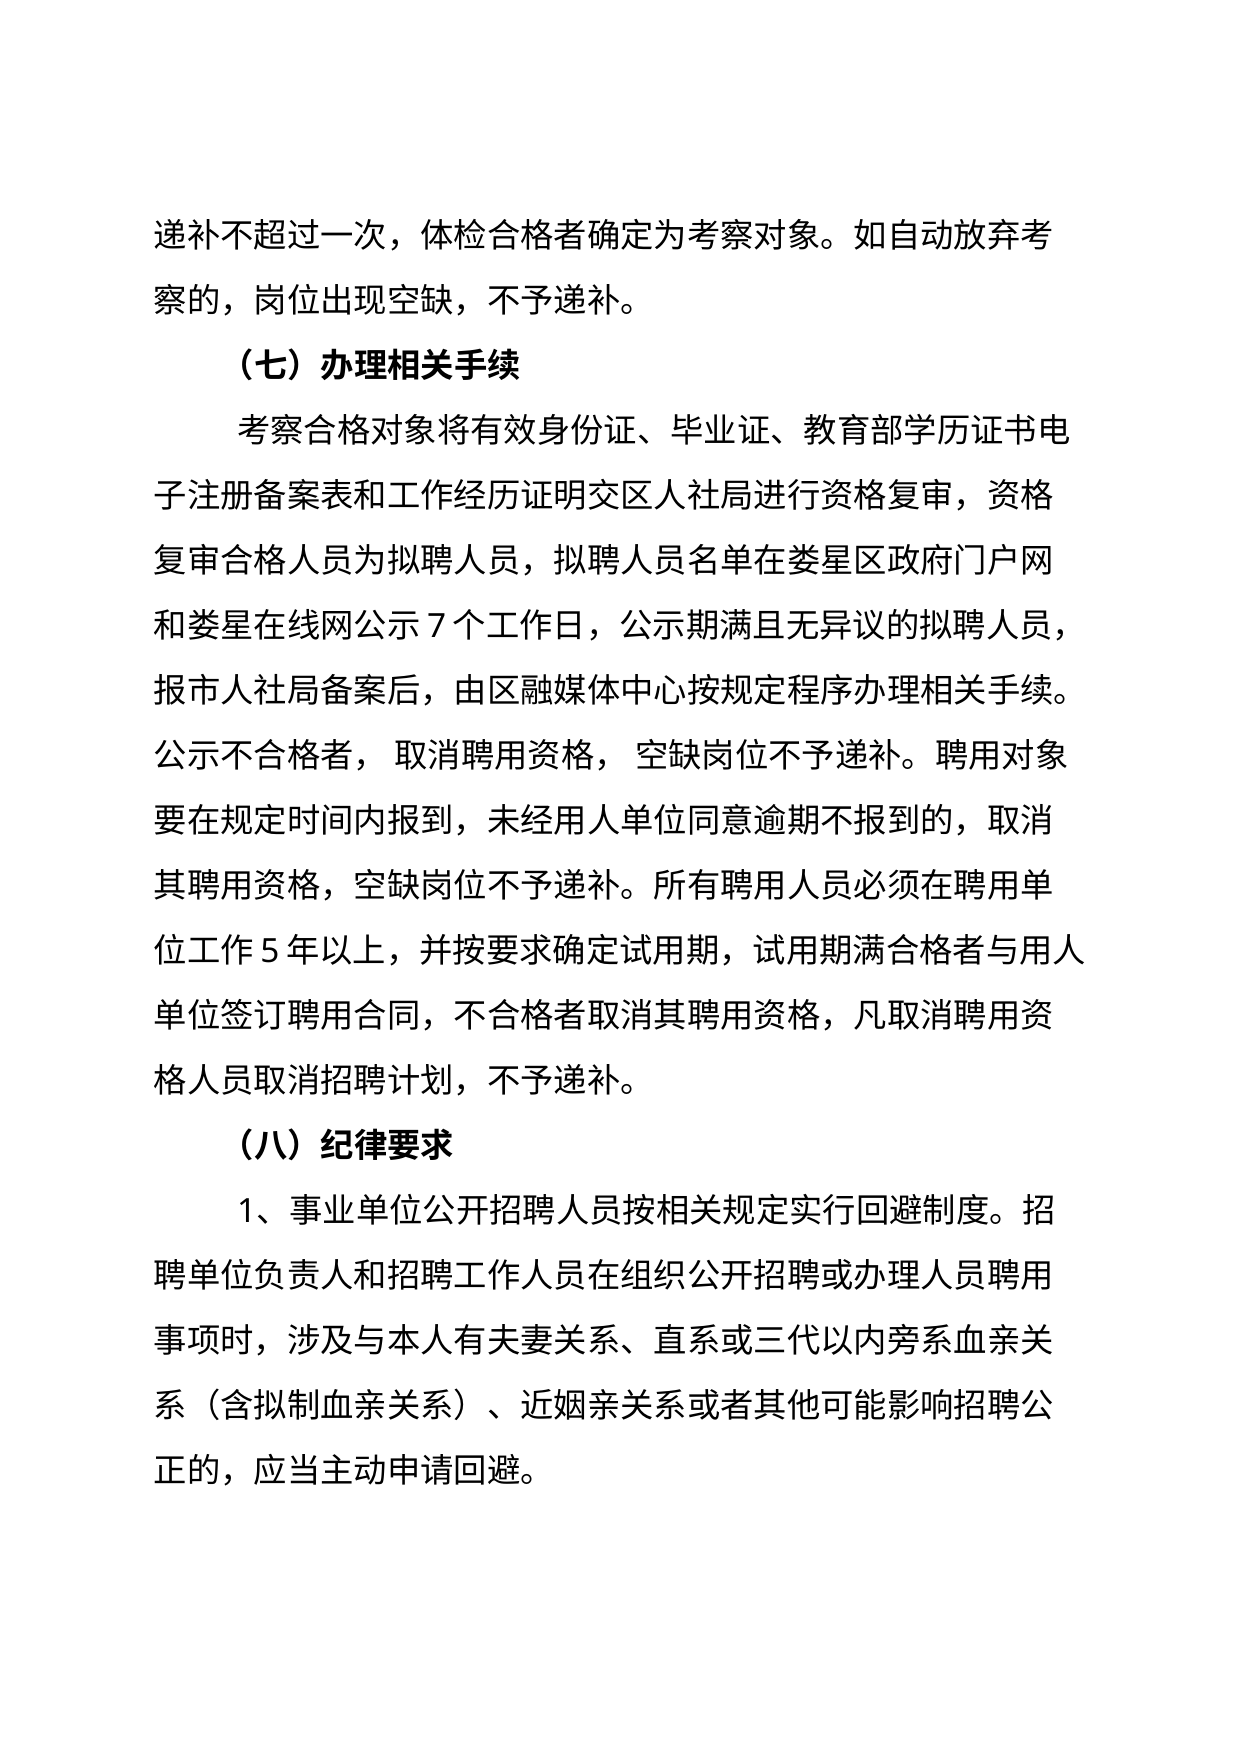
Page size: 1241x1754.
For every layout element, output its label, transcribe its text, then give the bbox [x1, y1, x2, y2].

text （八）纪律要求 [153, 1110, 1087, 1175]
text 考察合格对象将有效身份证、毕业证、教育部学历证书电子注册备案表和工作经历证明交区人社局进行资格复审，资格复审合格人员为拟聘人员，拟聘人员名单在娄星区政府门户网和娄星在线网公示7个工作日，公示期满且无异议的拟聘人员，报市人社局备案后，由区融媒体中心按规定程序办理相关手续。公示不合格者， 取消聘用资格， 空缺岗位不予递补。聘用对象要在规定时间内报到，未经用人单位同意逾期不报到的，取消其聘用资格，空缺岗位不予递补。所有聘用人员必须在聘用单位工作5年以上，并按要求确定试用期，试用期满合格者与用人单位签订聘用合同，不合格者取消其聘用资格，凡取消聘用资格人员取消招聘计划，不予递补。 [153, 395, 1087, 1110]
text （七）办理相关手续 [153, 330, 1087, 395]
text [153, 200, 1087, 330]
text 1、事业单位公开招聘人员按相关规定实行回避制度。招聘单位负责人和招聘工作人员在组织公开招聘或办理人员聘用事项时，涉及与本人有夫妻关系、直系或三代以内旁系血亲关系（含拟制血亲关系）、近姻亲关系或者其他可能影响招聘公正的，应当主动申请回避。 [153, 1175, 1087, 1500]
